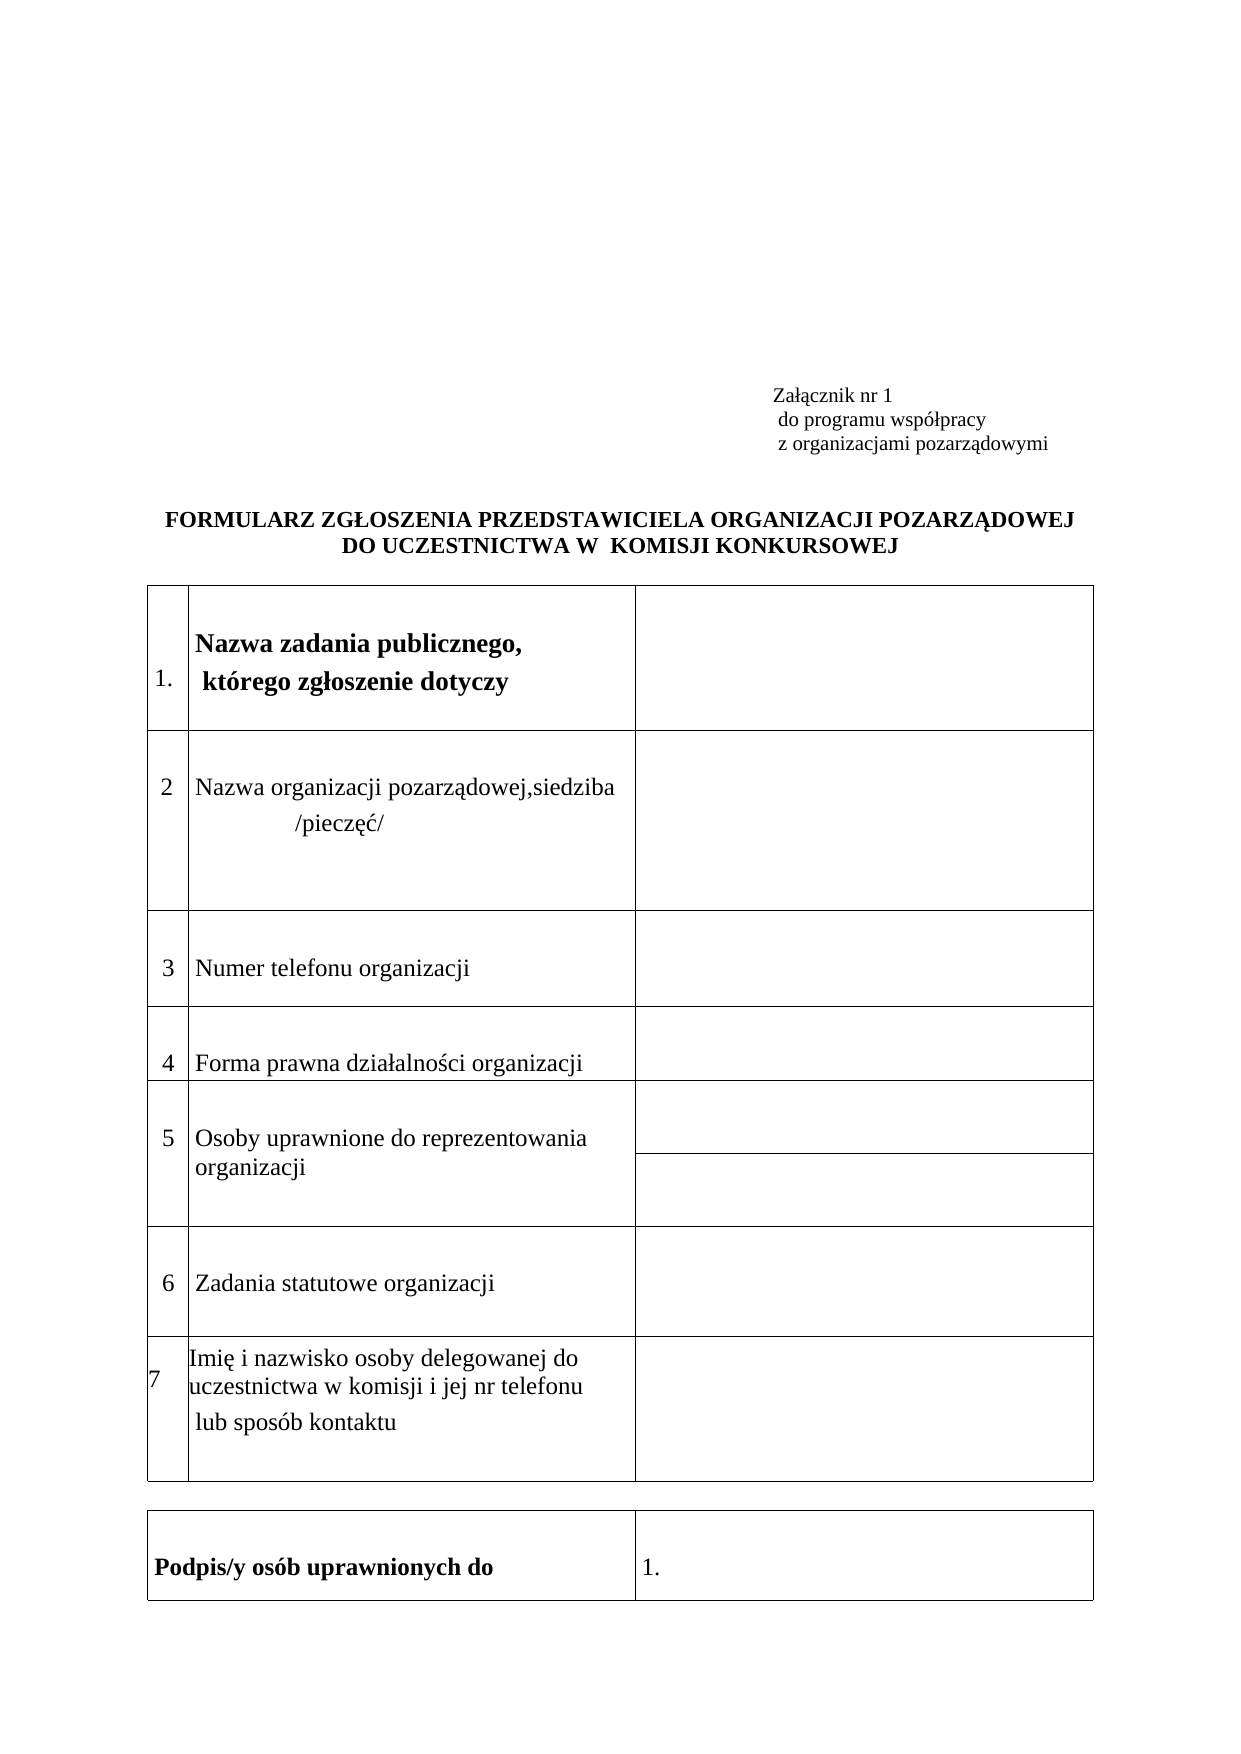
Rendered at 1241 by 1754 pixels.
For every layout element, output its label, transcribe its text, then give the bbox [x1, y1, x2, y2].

text FORMULARZ ZGŁOSZENIA PRZEDSTAWICIELA ORGANIZACJI POZARZĄDOWEJ [148, 506, 1093, 532]
table_cell 3 [148, 911, 188, 1006]
table_cell [636, 1007, 1093, 1080]
table_cell [636, 731, 1093, 910]
table_header 1. [636, 1511, 1093, 1600]
table_cell [636, 1227, 1093, 1336]
table_header 1. [148, 586, 188, 730]
text do programu współpracy z organizacjami pozarządowymi [148, 407, 1093, 455]
table_cell 5 [148, 1081, 188, 1226]
table_cell Zadania statutowe organizacji [189, 1227, 635, 1336]
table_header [148, 1511, 635, 1600]
table_cell Osoby uprawnione do reprezentowania organizacji [189, 1081, 635, 1226]
table_cell [636, 1081, 1093, 1153]
table_cell [636, 911, 1093, 1006]
table_cell 4 [148, 1007, 188, 1080]
table_cell 6 [148, 1227, 188, 1336]
table_cell [636, 1154, 1093, 1226]
text DO UCZESTNICTWA W KOMISJI KONKURSOWEJ [148, 532, 1093, 558]
table_cell 7 [148, 1337, 188, 1481]
table_cell Imię i nazwisko osoby delegowanej do uczestnictwa w komisji i jej nr telefonu lub sposób kontaktu [189, 1337, 635, 1481]
table_cell Forma prawna działalności organizacji [189, 1007, 635, 1080]
table_cell [636, 1337, 1093, 1481]
table_header [636, 586, 1093, 730]
table_header Nazwa zadania publicznego, którego zgłoszenie dotyczy [189, 586, 635, 730]
text Załącznik nr 1 [148, 383, 1093, 407]
table_cell 2 [148, 731, 188, 910]
table_cell Numer telefonu organizacji [189, 911, 635, 1006]
table_cell Nazwa organizacji pozarządowej,siedziba /pieczęć/ [189, 731, 635, 910]
